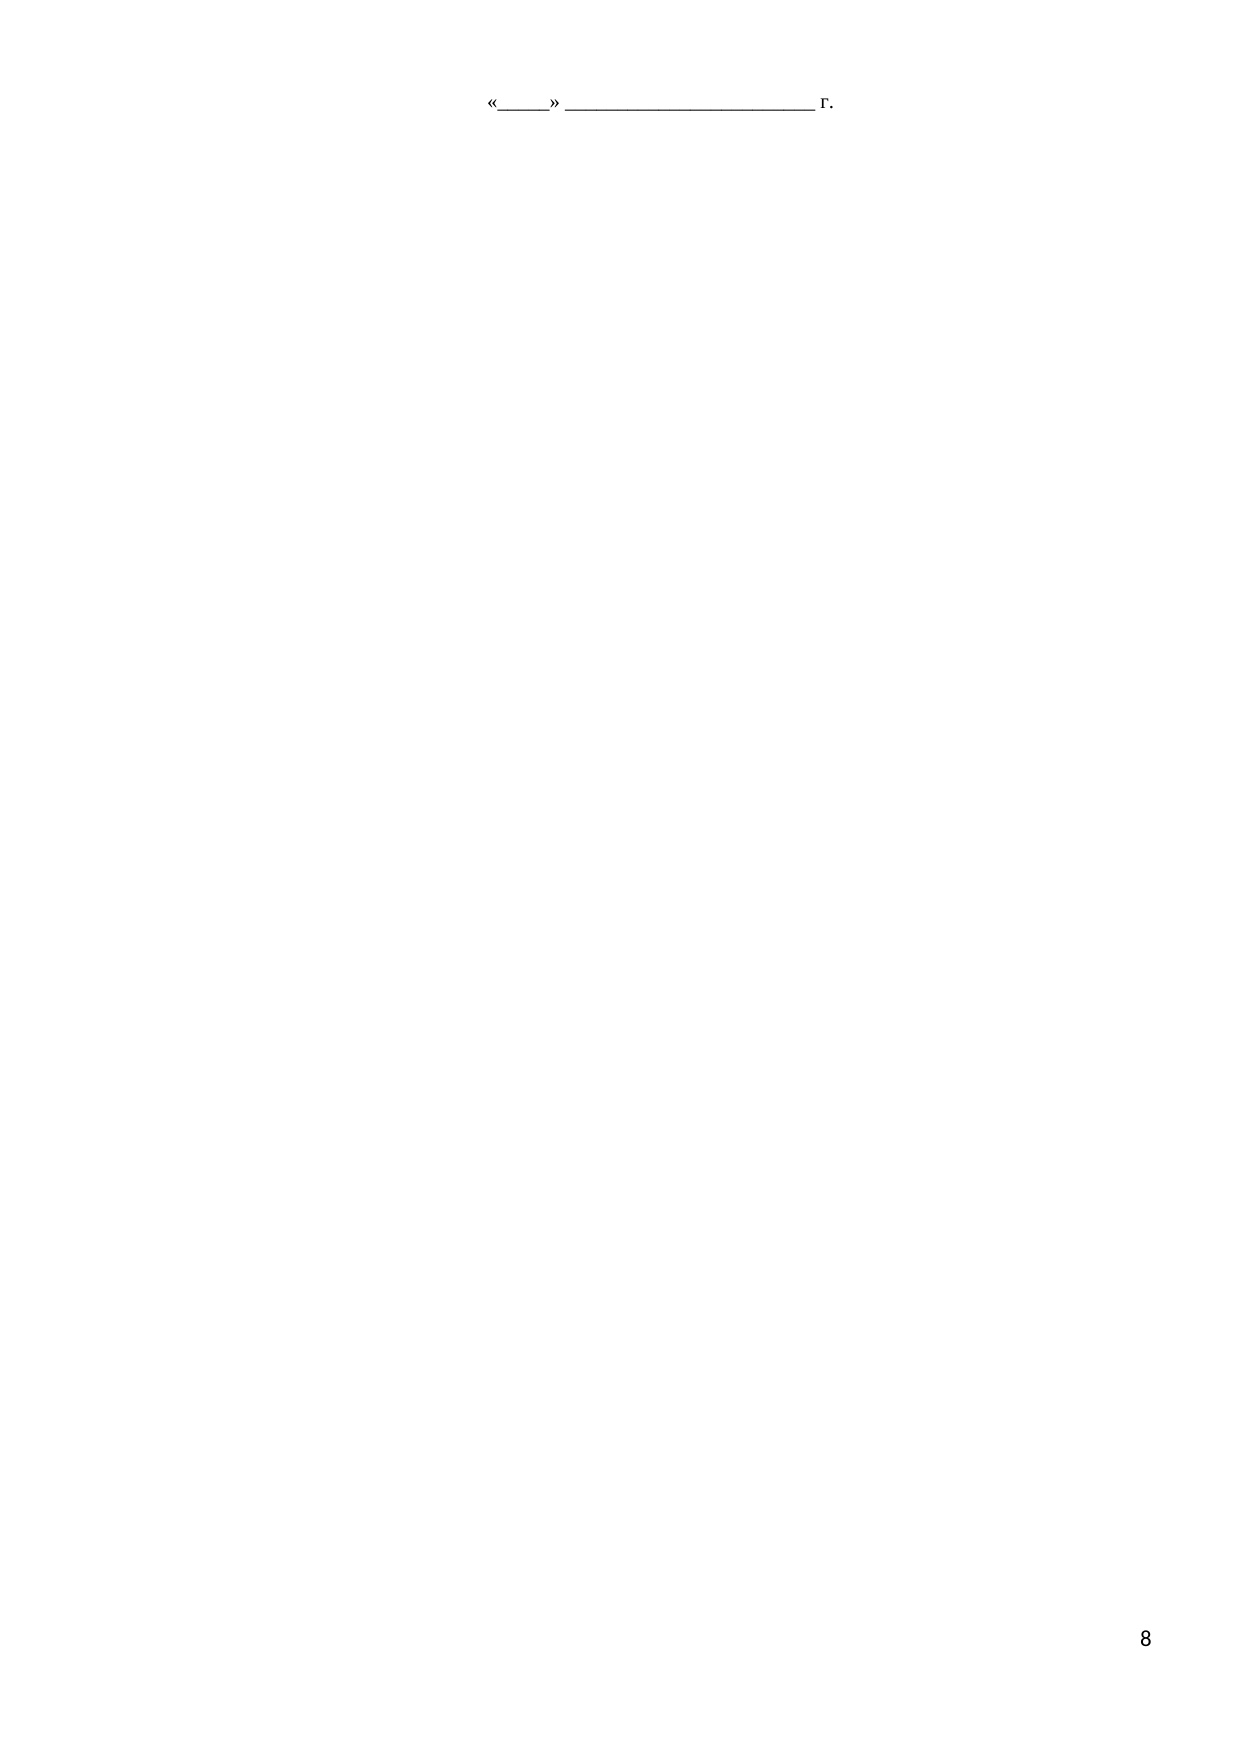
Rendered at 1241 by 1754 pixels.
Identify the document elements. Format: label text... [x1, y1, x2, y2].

text «_____» ________________________ г. [118, 89, 1152, 113]
